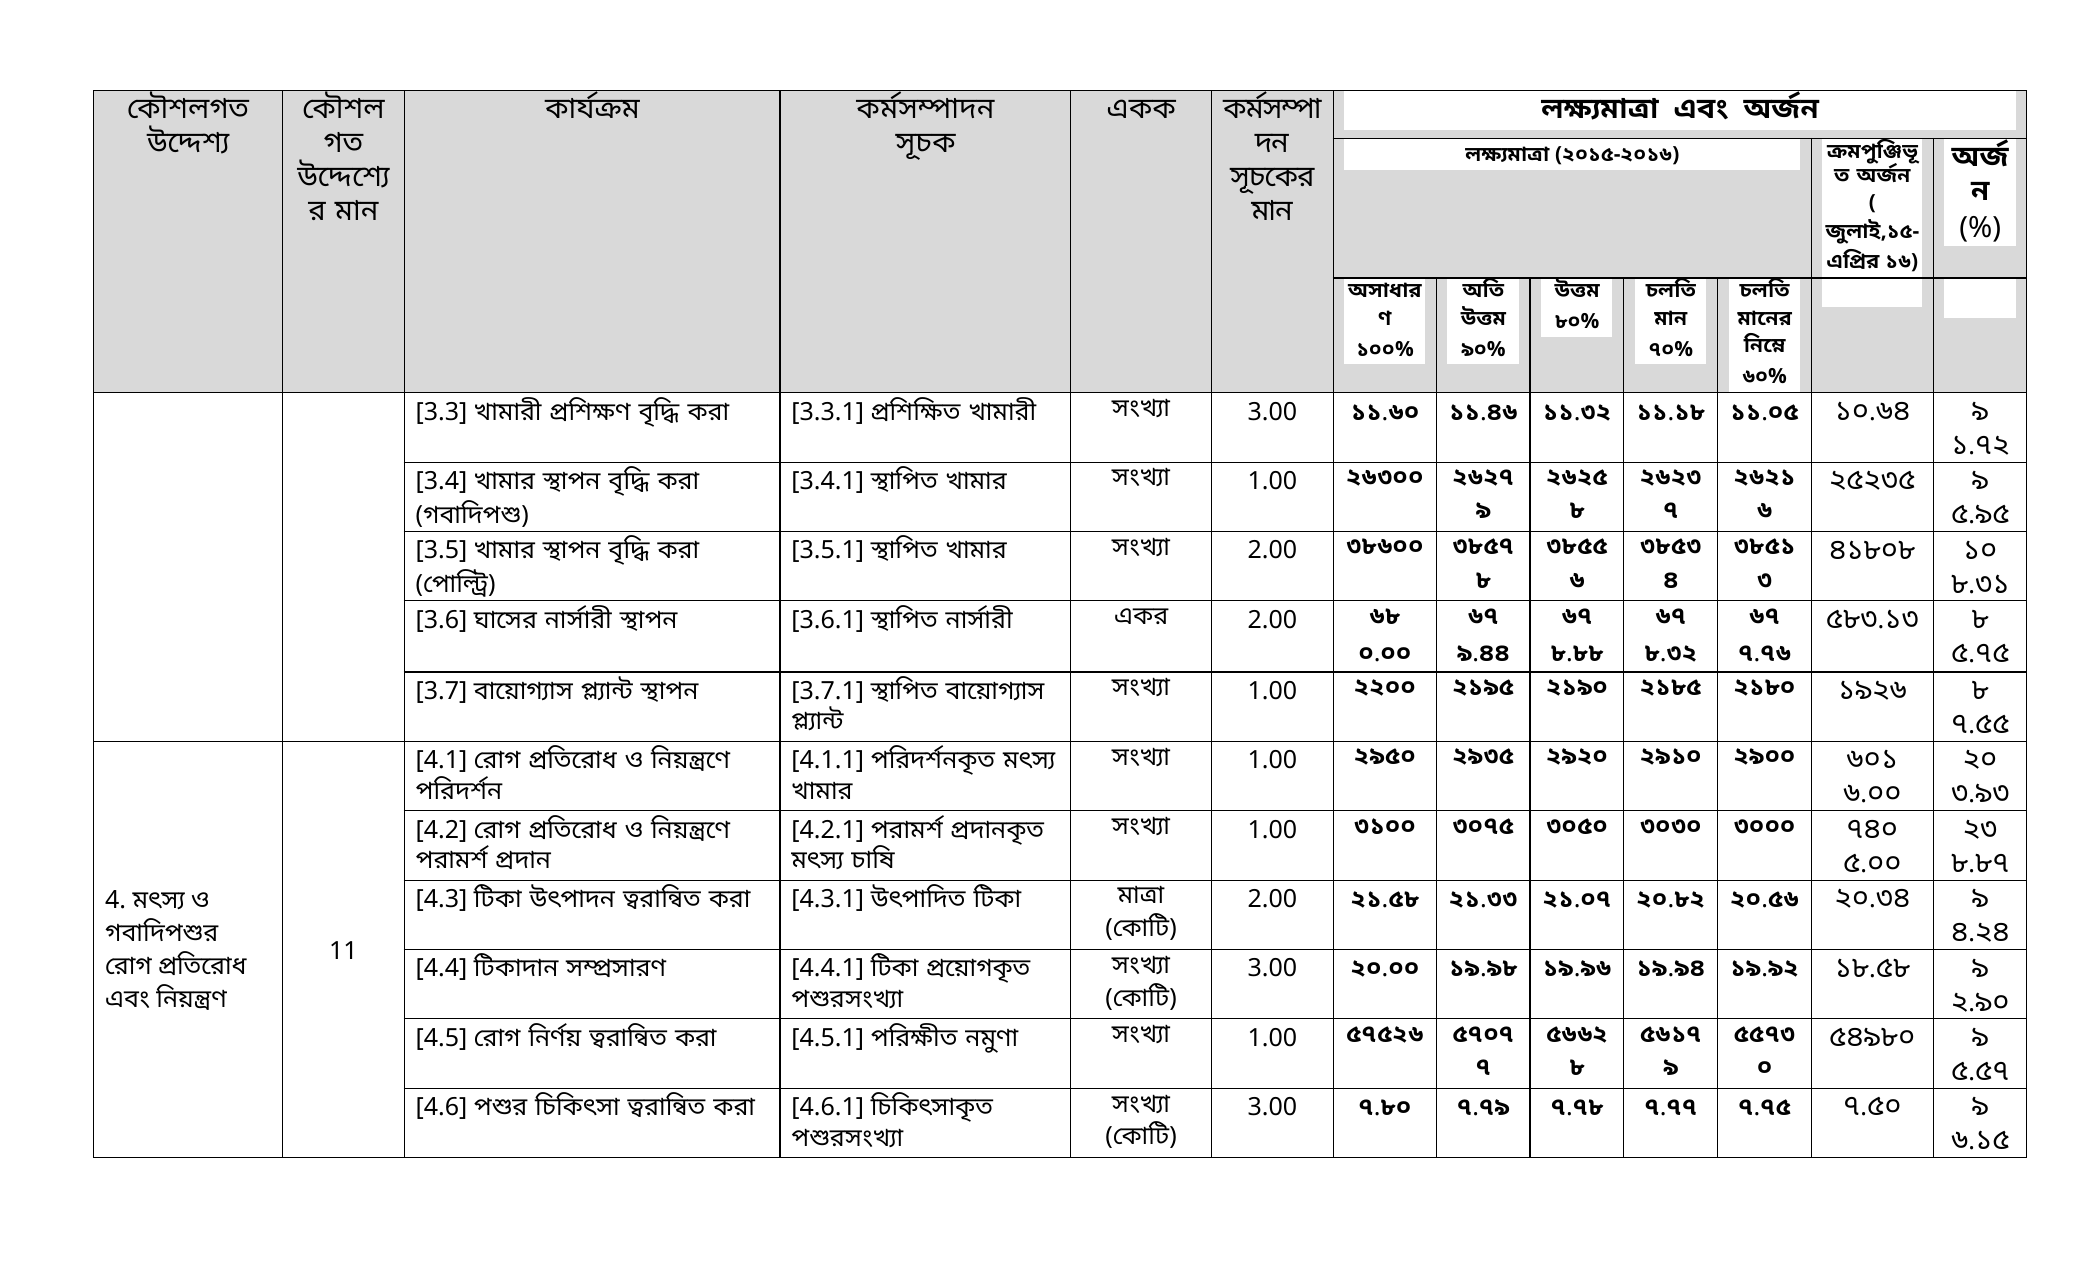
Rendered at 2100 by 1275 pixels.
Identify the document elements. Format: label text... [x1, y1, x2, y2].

table_cell ২১৮০ [1718, 673, 1811, 741]
table_cell ৫৮৩.১৩ [1812, 601, 1933, 671]
table_cell ২৬২১৬ [1718, 463, 1811, 531]
table_cell লক্ষ্যমাত্রা (২০১৫-২০১৬) [1334, 139, 1811, 277]
table_cell ২৫২৩৫ [1812, 463, 1933, 531]
table_cell ১৮.৫৮ [1812, 950, 1933, 1018]
table_cell মাত্রা (কোটি) [1071, 881, 1211, 949]
table_cell ২১৯৫ [1437, 673, 1529, 741]
table_cell সংখ্যা [1071, 673, 1211, 741]
table_cell ৭.৭৯ [1437, 1089, 1529, 1157]
table_cell 1.00 [1212, 742, 1333, 810]
table_cell অর্জন (%) [1934, 139, 2026, 277]
table_cell ২৯৩৫ [1437, 742, 1529, 810]
table_cell ১৯.৯৪ [1624, 950, 1717, 1018]
table_header কর্মসম্পাদন সূচক [781, 91, 1070, 392]
table_cell ৩০৫০ [1531, 811, 1623, 879]
table_cell ৮৫.৭৫ [1934, 601, 2026, 671]
table_cell [4.3.1] উৎপাদিত টিকা [781, 881, 1070, 949]
table_cell ২২০০ [1334, 673, 1436, 741]
table_cell ২১.৫৮ [1334, 881, 1436, 949]
table_cell [3.3] খামারী প্রশিক্ষণ বৃদ্ধি করা [405, 393, 779, 462]
table_cell ২১৯০ [1531, 673, 1623, 741]
table_cell সংখ্যা (কোটি) [1071, 1089, 1211, 1157]
table_cell ৭.৮০ [1334, 1089, 1436, 1157]
table_cell সংখ্যা [1071, 811, 1211, 879]
table_cell ২০.৩৪ [1812, 881, 1933, 949]
table_cell ২০.৮২ [1624, 881, 1717, 949]
table_header কৌশলগত উদ্দেশ্যের মান [283, 91, 404, 392]
table_cell ৭.৫০ [1812, 1089, 1933, 1157]
table_cell ৬০১৬.০০ [1812, 742, 1933, 810]
table_cell ৫৭৫২৬ [1334, 1019, 1436, 1088]
table_cell ২৬২৫৮ [1531, 463, 1623, 531]
table_cell ২৯১০ [1624, 742, 1717, 810]
table_cell ২৯২০ [1531, 742, 1623, 810]
table_cell ১১.৪৬ [1437, 393, 1529, 462]
table_cell ৫৬৬২৮ [1531, 1019, 1623, 1088]
table_header একক [1071, 91, 1211, 392]
table_cell ২৯০০ [1718, 742, 1811, 810]
table_cell ৩০৩০ [1624, 811, 1717, 879]
table_cell ৭৪০৫.০০ [1812, 811, 1933, 879]
table_cell ৩১০০ [1334, 811, 1436, 879]
table_cell ৭.৭৭ [1624, 1089, 1717, 1157]
table_cell একর [1071, 601, 1211, 671]
table_cell ৩৮৫৭৮ [1437, 532, 1529, 600]
table_cell [3.5.1] স্থাপিত খামার [781, 532, 1070, 600]
table_cell ২৯৫০ [1334, 742, 1436, 810]
table_cell [3.5] খামার স্থাপন বৃদ্ধি করা (পোল্ট্রি) [405, 532, 779, 600]
table_cell ৮৭.৫৫ [1934, 673, 2026, 741]
table_cell [3.7.1] স্থাপিত বায়োগ্যাস প্ল্যান্ট [781, 673, 1070, 741]
table_cell সংখ্যা [1071, 1019, 1211, 1088]
table_cell ৫৬১৭৯ [1624, 1019, 1717, 1088]
table_cell ২০৩.৯৩ [1934, 742, 2026, 810]
table_cell ৩০৭৫ [1437, 811, 1529, 879]
table_cell ২১৮৫ [1624, 673, 1717, 741]
table_cell 2.00 [1212, 881, 1333, 949]
table_cell ১৯.৯৬ [1531, 950, 1623, 1018]
table_cell ৯৫.৫৭ [1934, 1019, 2026, 1088]
table_cell ৯৪.২৪ [1934, 881, 2026, 949]
table_cell 4. মৎস্য ও গবাদিপশুর রোগ প্রতিরোধ এবং নিয়ন্ত্রণ [94, 742, 282, 1157]
table_cell [3.7] বায়োগ্যাস প্ল্যান্ট স্থাপন [405, 673, 779, 741]
table_cell সংখ্যা [1071, 393, 1211, 462]
table_cell [3.3.1] প্রশিক্ষিত খামারী [781, 393, 1070, 462]
table_cell ৪১৮০৮ [1812, 532, 1933, 600]
table_cell 1.00 [1212, 463, 1333, 531]
table_cell [4.1.1] পরিদর্শনকৃত মৎস্য খামার [781, 742, 1070, 810]
table_header কৌশলগত উদ্দেশ্য [94, 91, 282, 392]
table_cell অতি উত্তম ৯০% [1437, 279, 1529, 392]
table_header কার্যক্রম [405, 91, 779, 392]
table_header লক্ষ্যমাত্রা এবং অর্জন [1334, 91, 2026, 138]
table_cell 1.00 [1212, 673, 1333, 741]
table_cell 3.00 [1212, 950, 1333, 1018]
table_cell [4.5.1] পরিক্ষীত নমুণা [781, 1019, 1070, 1088]
table_cell ৩৮৫৫৬ [1531, 532, 1623, 600]
table_cell ২৬৩০০ [1334, 463, 1436, 531]
table_cell 3.00 [1212, 1089, 1333, 1157]
table_cell ৯২.৯০ [1934, 950, 2026, 1018]
table_cell [4.4.1] টিকা প্রয়োগকৃত পশুরসংখ্যা [781, 950, 1070, 1018]
table_cell [4.1] রোগ প্রতিরোধ ও নিয়ন্ত্রণে পরিদর্শন [405, 742, 779, 810]
table_cell সংখ্যা (কোটি) [1071, 950, 1211, 1018]
table_cell ২১.৩৩ [1437, 881, 1529, 949]
table_cell ৯১.৭২ [1934, 393, 2026, 462]
table_cell ১১.০৫ [1718, 393, 1811, 462]
table_cell ৩৮৫৩৪ [1624, 532, 1717, 600]
table_cell [4.6.1] চিকিৎসাকৃত পশুরসংখ্যা [781, 1089, 1070, 1157]
table_cell [4.2] রোগ প্রতিরোধ ও নিয়ন্ত্রণে পরামর্শ প্রদান [405, 811, 779, 879]
table_cell 11 [283, 742, 404, 1157]
table_cell [3.4] খামার স্থাপন বৃদ্ধি করা (গবাদিপশু) [405, 463, 779, 531]
table_cell ১০৮.৩১ [1934, 532, 2026, 600]
table_cell 3.00 [1212, 393, 1333, 462]
table_cell ২৩৮.৮৭ [1934, 811, 2026, 879]
table_cell 1.00 [1212, 1019, 1333, 1088]
table_cell ১১.৩২ [1531, 393, 1623, 462]
table_cell [1812, 279, 1933, 392]
table_cell চলতি মান ৭০% [1624, 279, 1717, 392]
table_cell ৩৮৫১৩ [1718, 532, 1811, 600]
table_cell সংখ্যা [1071, 532, 1211, 600]
table_cell 2.00 [1212, 601, 1333, 671]
table_cell ২০.৫৬ [1718, 881, 1811, 949]
table_cell [1934, 279, 2026, 392]
table_cell ২১.০৭ [1531, 881, 1623, 949]
table_cell ১৯২৬ [1812, 673, 1933, 741]
table_cell ৫৭০৭৭ [1437, 1019, 1529, 1088]
table_cell ৯৫.৯৫ [1934, 463, 2026, 531]
table_cell [3.4.1] স্থাপিত খামার [781, 463, 1070, 531]
table_cell [3.6] ঘাসের নার্সারী স্থাপন [405, 601, 779, 671]
table_cell [4.4] টিকাদান সম্প্রসারণ [405, 950, 779, 1018]
table_cell [3.6.1] স্থাপিত নার্সারী [781, 601, 1070, 671]
table_header কর্মসম্পাদন সূচকের মান [1212, 91, 1333, 392]
table_cell [4.3] টিকা উৎপাদন ত্বরান্বিত করা [405, 881, 779, 949]
table_cell ৩৮৬০০ [1334, 532, 1436, 600]
table_cell ১১.৬০ [1334, 393, 1436, 462]
table_cell ২০.০০ [1334, 950, 1436, 1018]
table_cell ২৬২৭৯ [1437, 463, 1529, 531]
table_cell ৫৪৯৮০ [1812, 1019, 1933, 1088]
table_cell ৭.৭৮ [1531, 1089, 1623, 1157]
table_cell 2.00 [1212, 532, 1333, 600]
table_cell ১৯.৯২ [1718, 950, 1811, 1018]
table_cell ১১.১৮ [1624, 393, 1717, 462]
table_cell ২৬২৩৭ [1624, 463, 1717, 531]
table_cell ১০.৬৪ [1812, 393, 1933, 462]
table_cell ৫৫৭৩০ [1718, 1019, 1811, 1088]
table_cell সংখ্যা [1071, 463, 1211, 531]
table_cell উত্তম ৮০% [1531, 279, 1623, 392]
table_cell ৯৬.১৫ [1934, 1089, 2026, 1157]
table_cell [4.6] পশুর চিকিৎসা ত্বরান্বিত করা [405, 1089, 779, 1157]
table_cell সংখ্যা [1071, 742, 1211, 810]
table_cell অসাধারণ ১০০% [1334, 279, 1436, 392]
table_cell [4.2.1] পরামর্শ প্রদানকৃত মৎস্য চাষি [781, 811, 1070, 879]
table_cell [4.5] রোগ নির্ণয় ত্বরান্বিত করা [405, 1019, 779, 1088]
table_cell ১৯.৯৮ [1437, 950, 1529, 1018]
table_cell ৭.৭৫ [1718, 1089, 1811, 1157]
table_cell 1.00 [1212, 811, 1333, 879]
table_cell ৩০০০ [1718, 811, 1811, 879]
